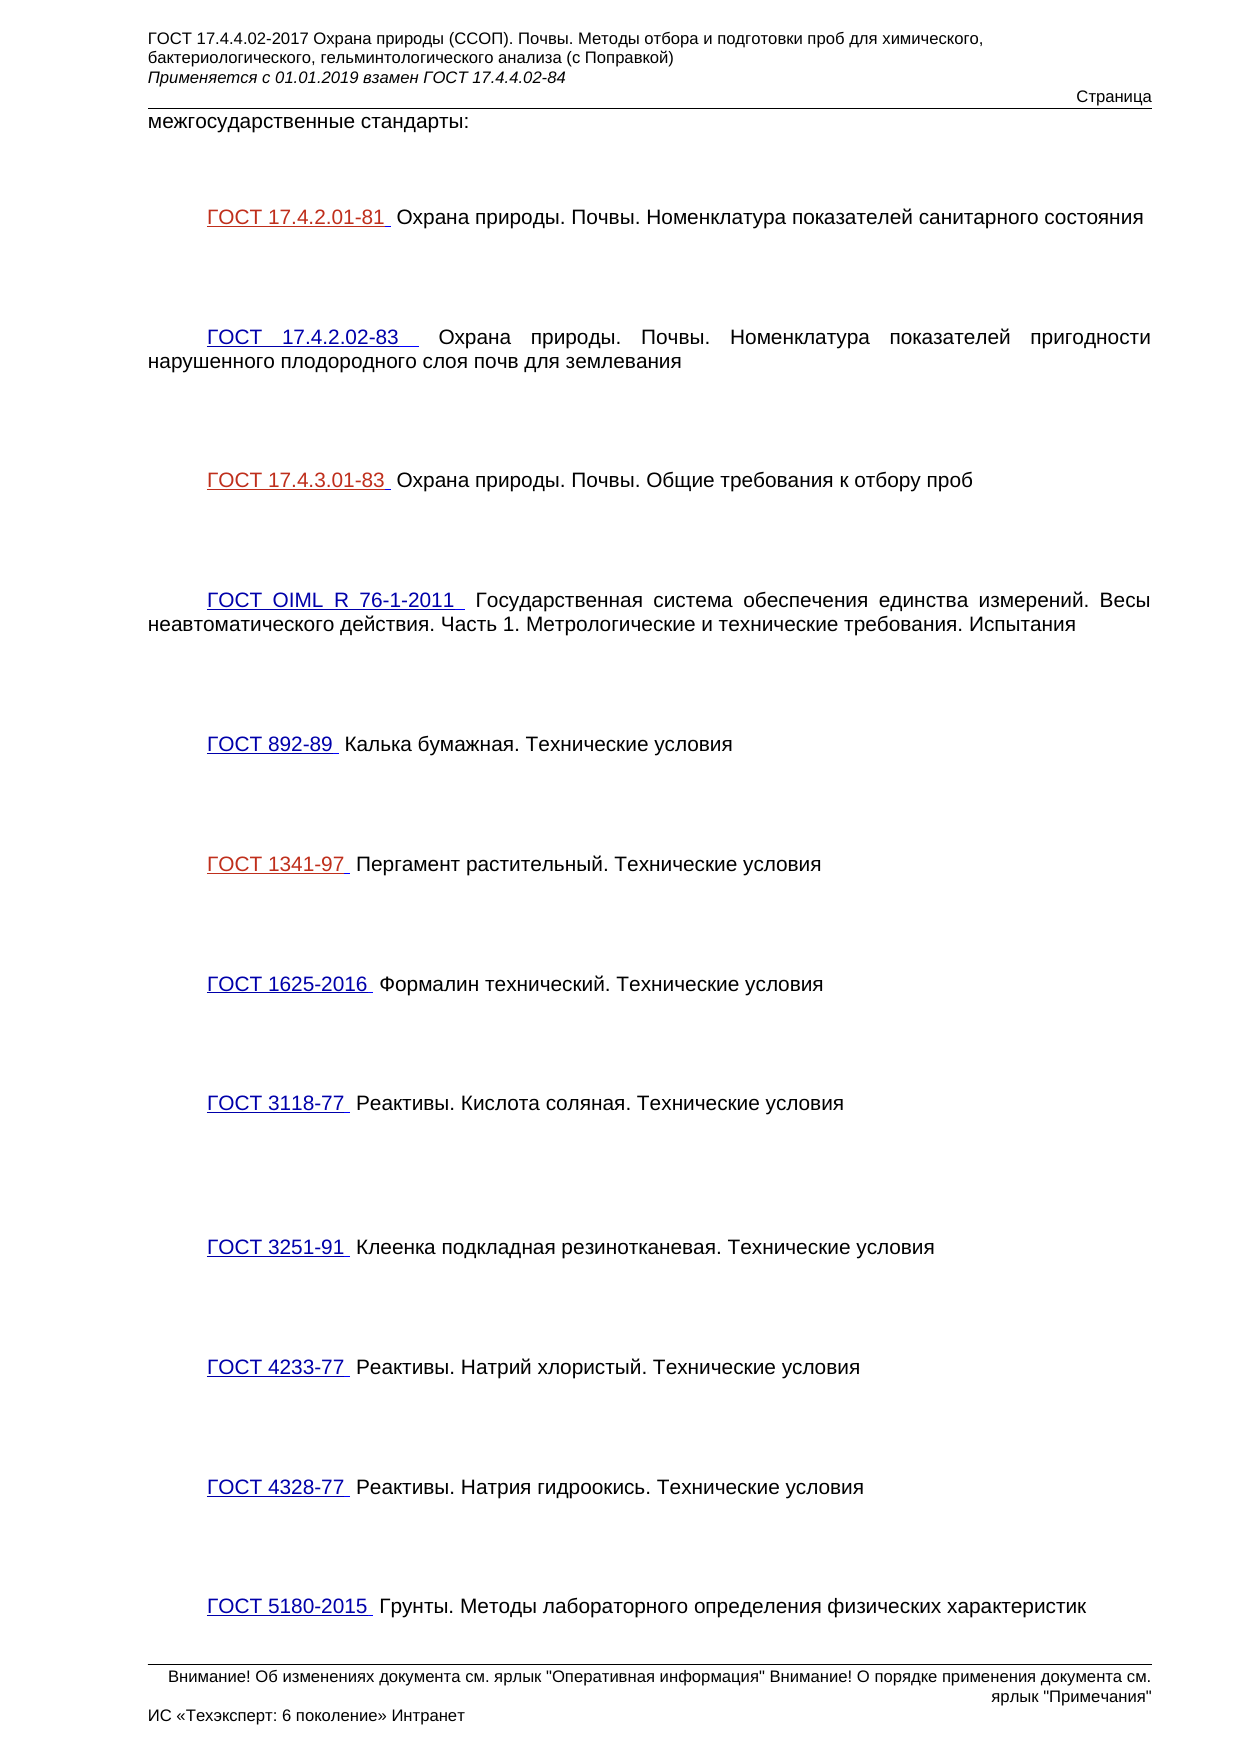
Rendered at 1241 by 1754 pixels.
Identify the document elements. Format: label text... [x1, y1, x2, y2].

text ГОСТ 3251-91 Клеенка подкладная резинотканевая. Технические условия [148, 1235, 1152, 1259]
text ГОСТ 1341-97 Пергамент растительный. Технические условия [148, 852, 1152, 876]
text ГОСТ 4233-77 Реактивы. Натрий хлористый. Технические условия [148, 1355, 1152, 1379]
text ГОСТ 3118-77 Реактивы. Кислота соляная. Технические условия [148, 1091, 1152, 1115]
text ГОСТ 17.4.2.01-81 Охрана природы. Почвы. Номенклатура показателей санитарного состояния [148, 205, 1152, 229]
text ГОСТ 892-89 Калька бумажная. Технические условия [148, 732, 1152, 756]
text ГОСТ 17.4.2.02-83 Охрана природы. Почвы. Номенклатура показателей пригодности нарушенного плодородного слоя почв для землевания [148, 324, 1152, 372]
text ГОСТ 4328-77 Реактивы. Натрия гидроокись. Технические условия [148, 1474, 1152, 1498]
text ГОСТ 17.4.3.01-83 Охрана природы. Почвы. Общие требования к отбору проб [148, 468, 1152, 492]
text ГОСТ 1625-2016 Формалин технический. Технические условия [148, 971, 1152, 995]
text ГОСТ 5180-2015 Грунты. Методы лабораторного определения физических характеристик [148, 1594, 1152, 1618]
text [148, 109, 1152, 133]
text ГОСТ OIML R 76-1-2011 Государственная система обеспечения единства измерений. Весы неавтоматического действия. Часть 1. Метрологические и технические требования. Испытания [148, 588, 1152, 636]
